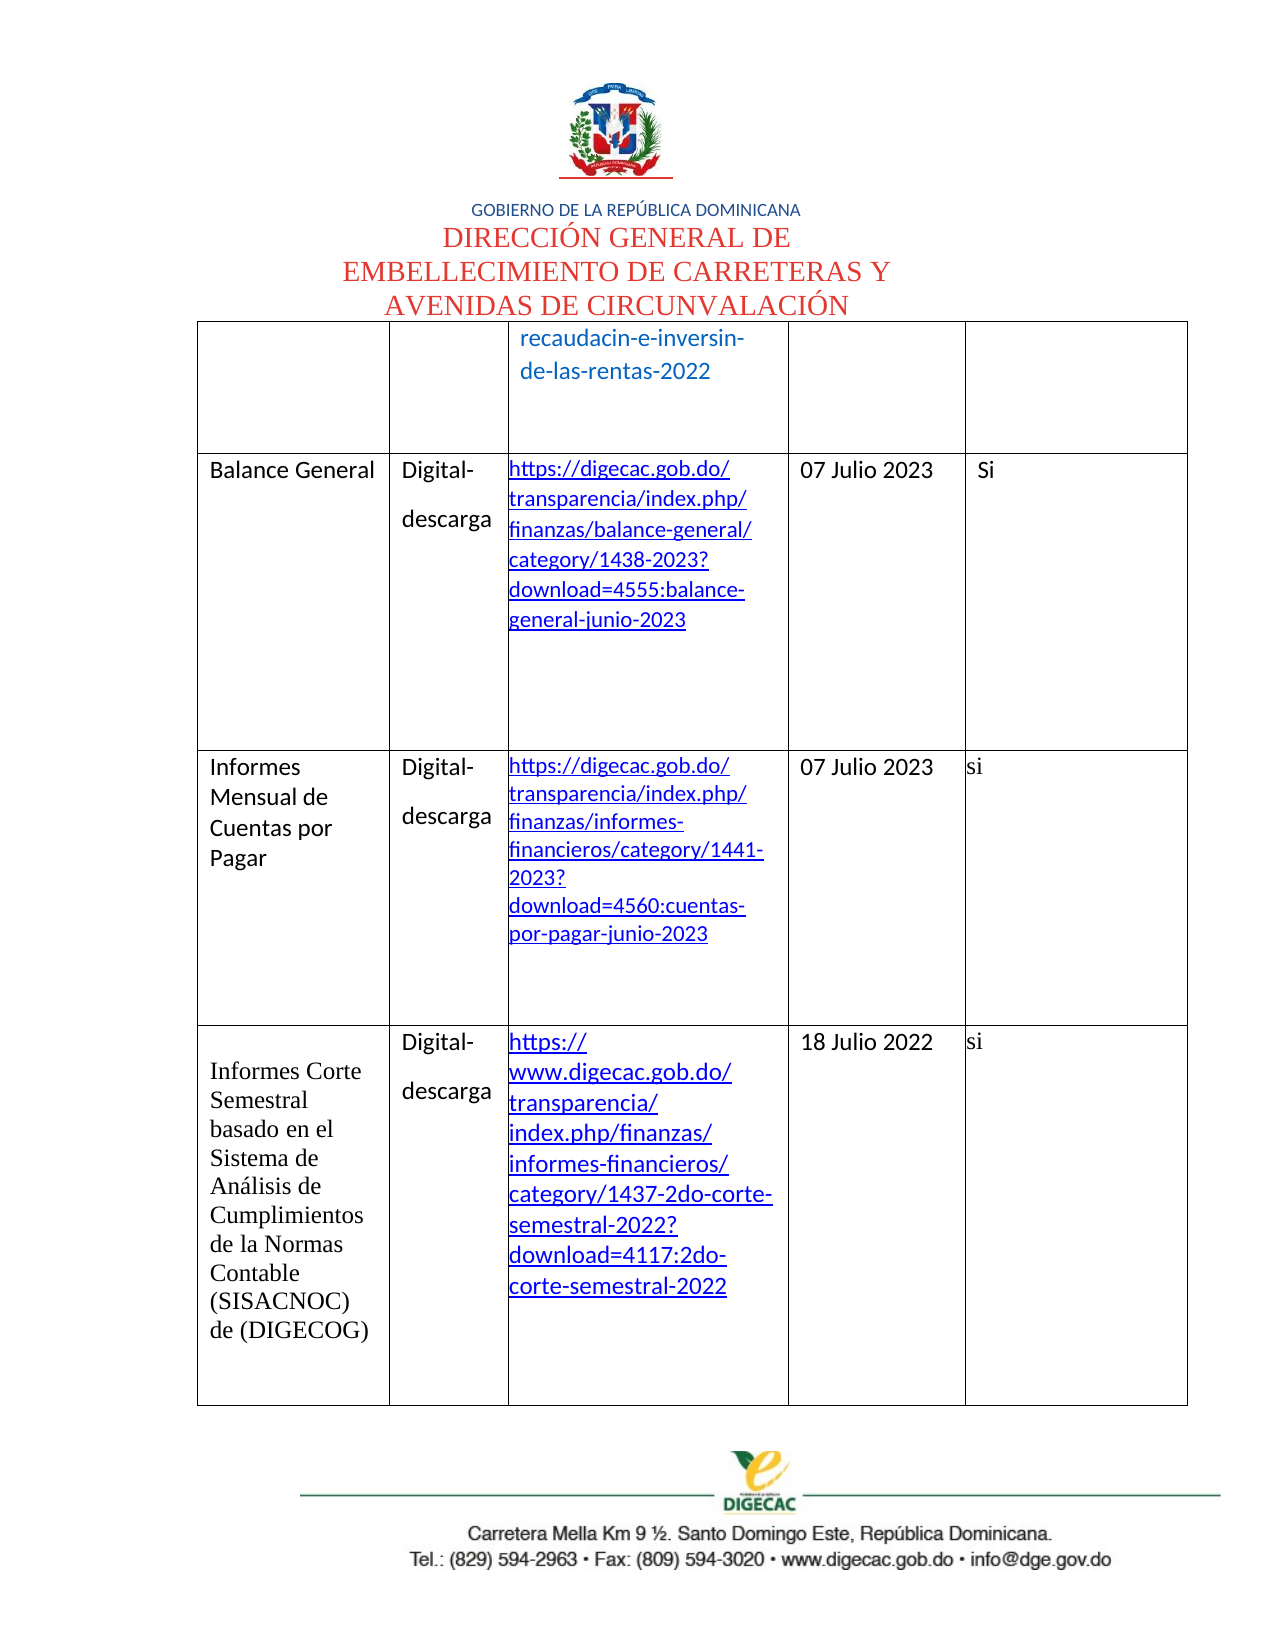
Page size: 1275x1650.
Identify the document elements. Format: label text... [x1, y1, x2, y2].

table_cell Balance General [198, 454, 389, 750]
table_cell Digital- descarga [390, 1026, 508, 1405]
picture [569, 83, 662, 176]
table_header [789, 322, 965, 453]
table_cell Si [966, 454, 1187, 750]
table_header recaudacin-e-inversin- de-las-rentas-2022 [509, 322, 788, 453]
table_cell 18 Julio 2022 [789, 1026, 965, 1405]
table_cell si [966, 1026, 1187, 1405]
table_cell Informes Corte Semestral basado en el Sistema de Análisis de Cumplimientos de la Normas Contable (SISACNOC) de (DIGECOG) [198, 1026, 389, 1405]
table_header [966, 322, 1187, 453]
table_cell 07 Julio 2023 [789, 454, 965, 750]
table_cell https://www.digecac.gob.do/transparencia/index.php/finanzas/informes-financieros/category/1437-2do-corte-semestral-2022?download=4117:2do-corte-semestral-2022 [509, 1026, 788, 1405]
picture [300, 1451, 1221, 1570]
table_cell Digital- descarga [390, 454, 508, 750]
table_header [198, 322, 389, 453]
table_cell 07 Julio 2023 [789, 751, 965, 1025]
table_cell si [966, 751, 1187, 1025]
table_header [390, 322, 508, 453]
table_cell Digital- descarga [390, 751, 508, 1025]
table_cell https://digecac.gob.do/transparencia/index.php/finanzas/balance-general/category/1438-2023?download=4555:balance-general-junio-2023 [509, 454, 788, 750]
table_cell https://digecac.gob.do/transparencia/index.php/finanzas/informes-financieros/category/1441-2023?download=4560:cuentas-por-pagar-junio-2023 [509, 751, 788, 1025]
table_cell Informes Mensual de Cuentas por Pagar [198, 751, 389, 1025]
